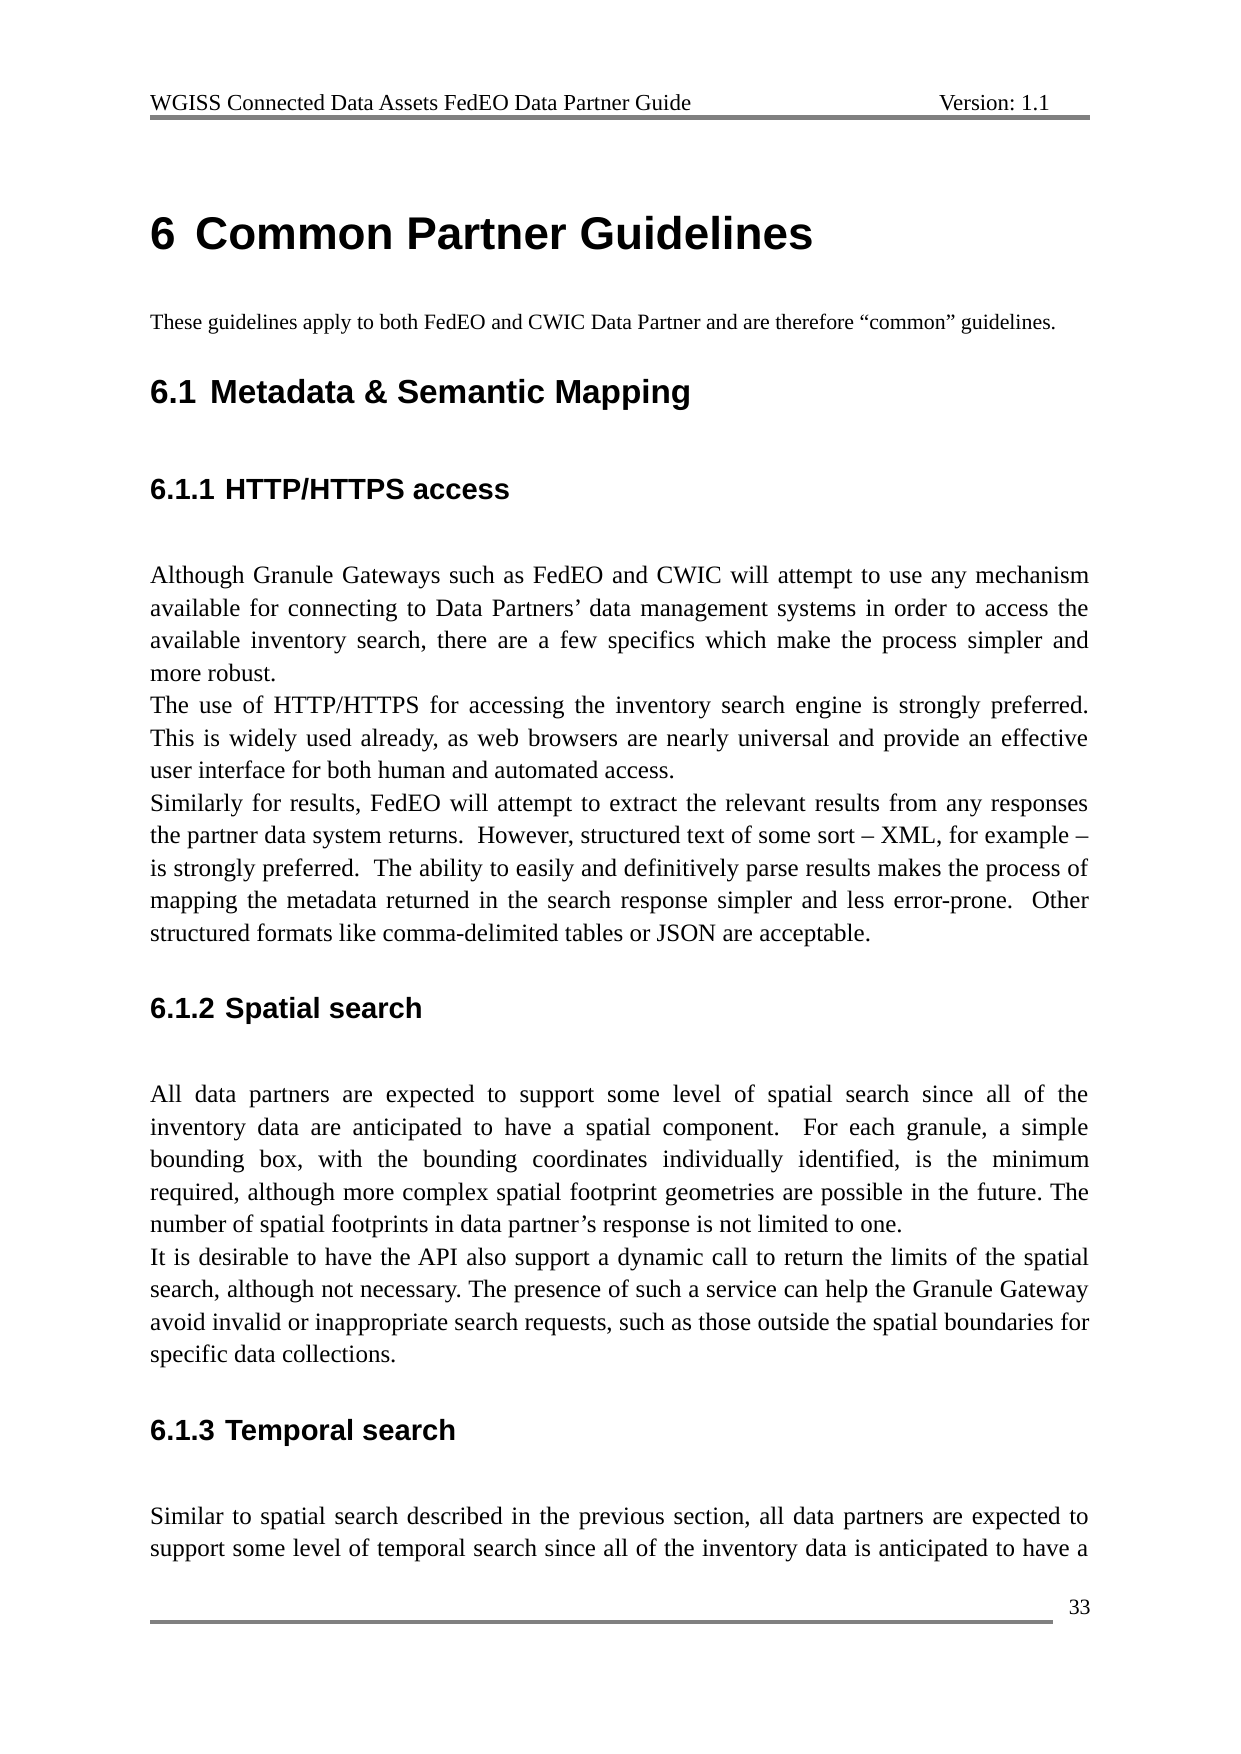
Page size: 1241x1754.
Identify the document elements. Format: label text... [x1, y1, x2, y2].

subtitle HTTP/HTTPS access [150, 456, 1090, 521]
subtitle Metadata & Semantic Mapping [150, 359, 1090, 424]
subtitle Common Partner Guidelines [150, 200, 1090, 265]
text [150, 1499, 1090, 1564]
subtitle Temporal search [150, 1397, 1090, 1462]
text All data partners are expected to support some level of spatial search since all of the inventory data are anticipated to have a spatial component. For each granule, a simple bounding box, with the bounding coordinates individually identified, is the minimum required, although more complex spatial footprint geometries are possible in the future. The number of spatial footprints in data partner’s response is not limited to one. [150, 1077, 1090, 1240]
text Similarly for results, FedEO will attempt to extract the relevant results from any responses the partner data system returns. However, structured text of some sort – XML, for example – is strongly preferred. The ability to easily and definitively parse results makes the process of mapping the metadata returned in the search response simpler and less error-prone. Other structured formats like comma-delimited tables or JSON are acceptable. [150, 786, 1090, 948]
text These guidelines apply to both FedEO and CWIC Data Partner and are therefore “common” guidelines. [150, 305, 1090, 338]
subtitle Spatial search [150, 976, 1090, 1041]
text The use of HTTP/HTTPS for accessing the inventory search engine is strongly preferred. This is widely used already, as web browsers are nearly universal and provide an effective user interface for both human and automated access. [150, 688, 1090, 786]
text Although Granule Gateways such as FedEO and CWIC will attempt to use any mechanism available for connecting to Data Partners’ data management systems in order to access the available inventory search, there are a few specifics which make the process simpler and more robust. [150, 558, 1090, 688]
text It is desirable to have the API also support a dynamic call to return the limits of the spatial search, although not necessary. The presence of such a service can help the Granule Gateway avoid invalid or inappropriate search requests, such as those outside the spatial boundaries for specific data collections. [150, 1240, 1090, 1370]
